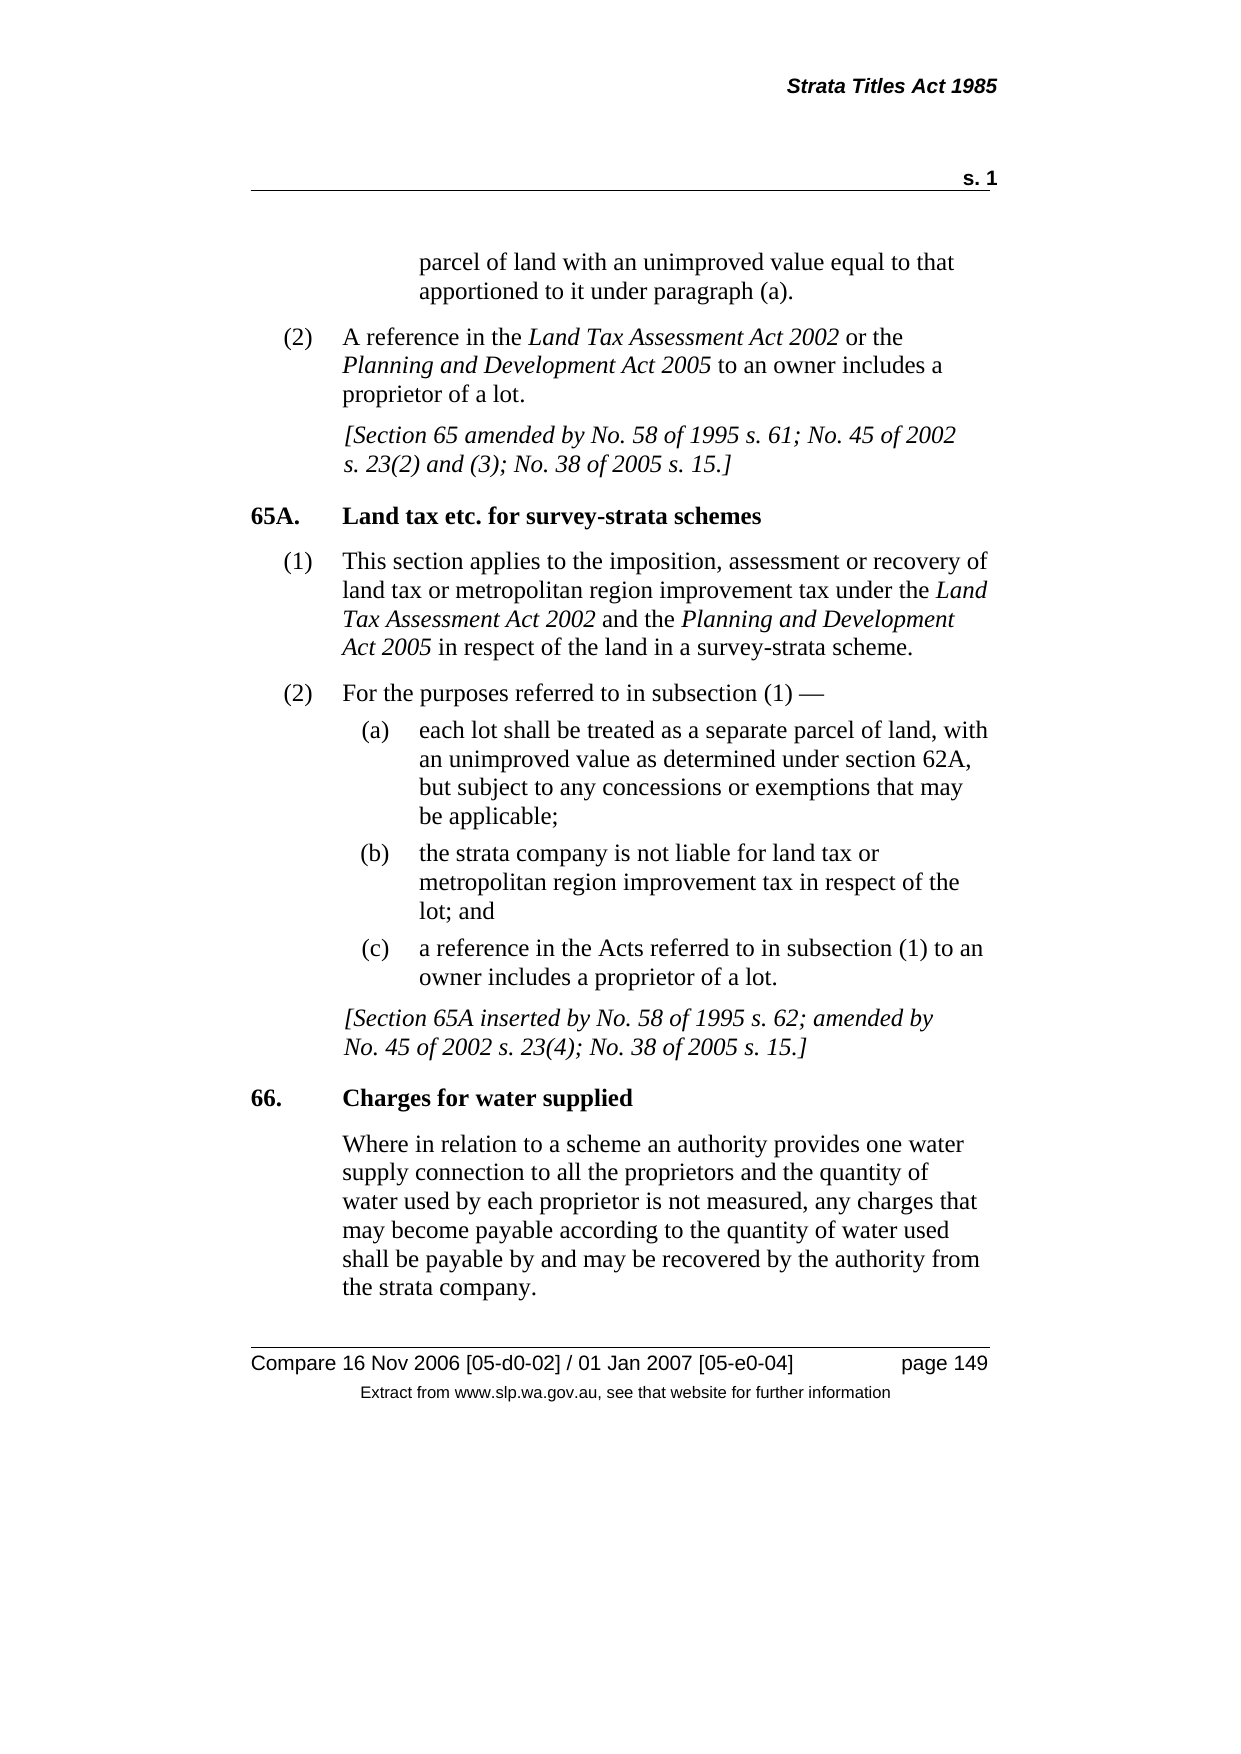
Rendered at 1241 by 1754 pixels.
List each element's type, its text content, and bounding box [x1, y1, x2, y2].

text (c) a reference in the Acts referred to in subsection (1) to an owner includes a proprietor of a lot. [251, 933, 990, 990]
subtitle 66. Charges for water supplied [251, 1083, 990, 1112]
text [251, 247, 990, 305]
text (2) A reference in the Land Tax Assessment Act 2002 or the Planning and Development Act 2005 to an owner includes a proprietor of a lot. [251, 322, 990, 408]
text (2) For the purposes referred to in subsection (1) — [251, 678, 990, 707]
subtitle 65A. Land tax etc. for survey-strata schemes [251, 501, 990, 529]
text Where in relation to a scheme an authority provides one water supply connection to all the proprietors and the quantity of water used by each proprietor is not measured, any charges that may become payable according to the quantity of water used shall be payable by and may be recovered by the authority from the strata company. [251, 1129, 990, 1301]
text (b) the strata company is not liable for land tax or metropolitan region improvement tax in respect of the lot; and [251, 838, 990, 924]
text [Section 65 amended by No. 58 of 1995 s. 61; No. 45 of 2002 s. 23(2) and (3); No. 38 of 2005 s. 15.] [251, 420, 990, 478]
text [Section 65A inserted by No. 58 of 1995 s. 62; amended by No. 45 of 2002 s. 23(4); No. 38 of 2005 s. 15.] [251, 1003, 990, 1060]
text (1) This section applies to the imposition, assessment or recovery of land tax or metropolitan region improvement tax under the Land Tax Assessment Act 2002 and the Planning and Development Act 2005 in respect of the land in a survey-strata scheme. [251, 546, 990, 661]
text (a) each lot shall be treated as a separate parcel of land, with an unimproved value as determined under section 62A, but subject to any concessions or exemptions that may be applicable; [251, 715, 990, 830]
